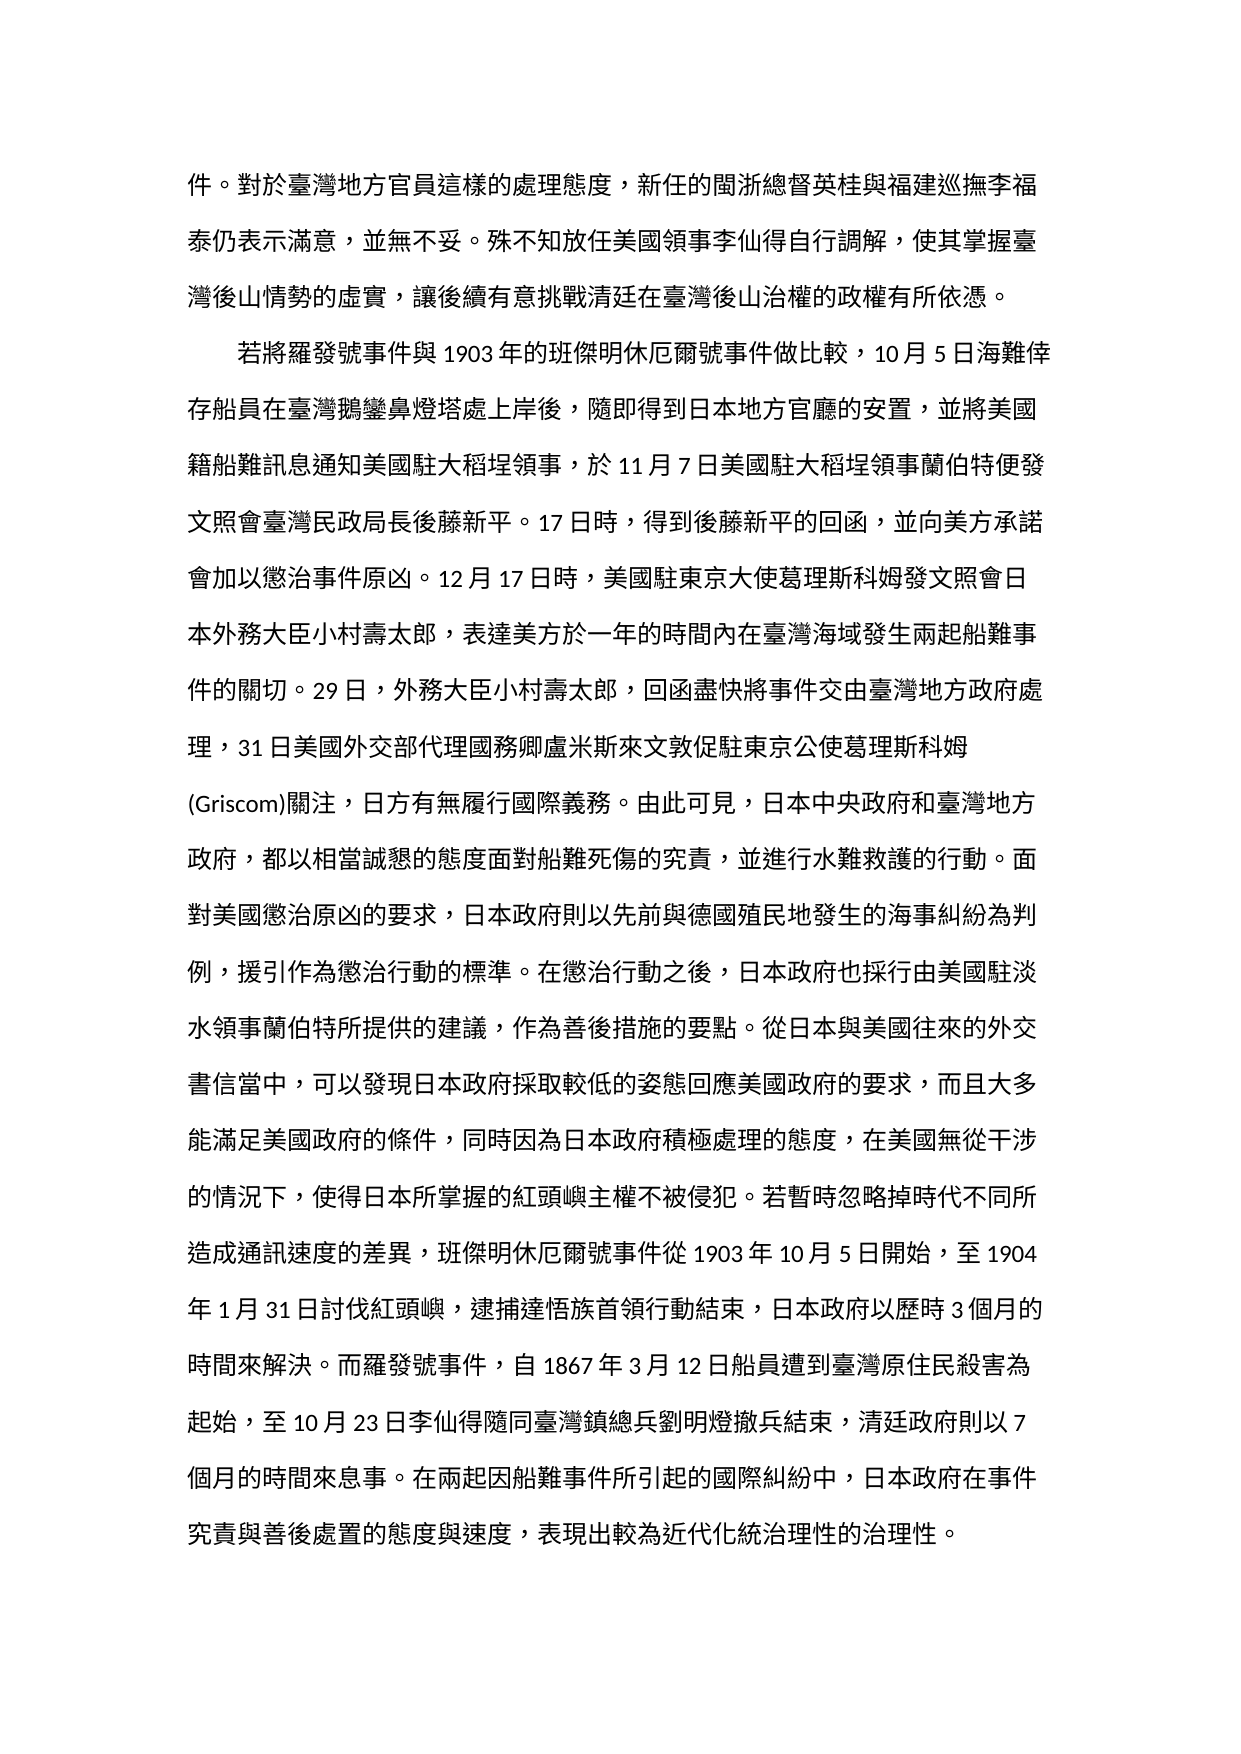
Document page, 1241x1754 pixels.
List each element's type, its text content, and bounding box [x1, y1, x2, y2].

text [187, 164, 1053, 314]
text 若將羅發號事件與1903年的班傑明休厄爾號事件做比較，10月5日海難倖存船員在臺灣鵝鑾鼻燈塔處上岸後，隨即得到日本地方官廳的安置，並將美國籍船難訊息通知美國駐大稻埕領事，於11月7日美國駐大稻埕領事蘭伯特便發文照會臺灣民政局長後藤新平。17日時，得到後藤新平的回函，並向美方承諾會加以懲治事件原凶。12月17日時，美國駐東京大使葛理斯科姆發文照會日本外務大臣小村壽太郎，表達美方於一年的時間內在臺灣海域發生兩起船難事件的關切。29日，外務大臣小村壽太郎，回函盡快將事件交由臺灣地方政府處理，31日美國外交部代理國務卿盧米斯來文敦促駐東京公使葛理斯科姆(Griscom)關注，日方有無履行國際義務。由此可見，日本中央政府和臺灣地方政府，都以相當誠懇的態度面對船難死傷的究責，並進行水難救護的行動。面對美國懲治原凶的要求，日本政府則以先前與德國殖民地發生的海事糾紛為判例，援引作為懲治行動的標準。在懲治行動之後，日本政府也採行由美國駐淡水領事蘭伯特所提供的建議，作為善後措施的要點。從日本與美國往來的外交書信當中，可以發現日本政府採取較低的姿態回應美國政府的要求，而且大多能滿足美國政府的條件，同時因為日本政府積極處理的態度，在美國無從干涉的情況下，使得日本所掌握的紅頭嶼主權不被侵犯。若暫時忽略掉時代不同所造成通訊速度的差異，班傑明休厄爾號事件從1903年10月5日開始，至1904年1月31日討伐紅頭嶼，逮捕達悟族首領行動結束，日本政府以歷時3個月的時間來解決。而羅發號事件，自1867年3月12日船員遭到臺灣原住民殺害為起始，至10月23日李仙得隨同臺灣鎮總兵劉明燈撤兵結束，清廷政府則以7個月的時間來息事。在兩起因船難事件所引起的國際糾紛中，日本政府在事件究責與善後處置的態度與速度，表現出較為近代化統治理性的治理性。 [187, 333, 1053, 1551]
